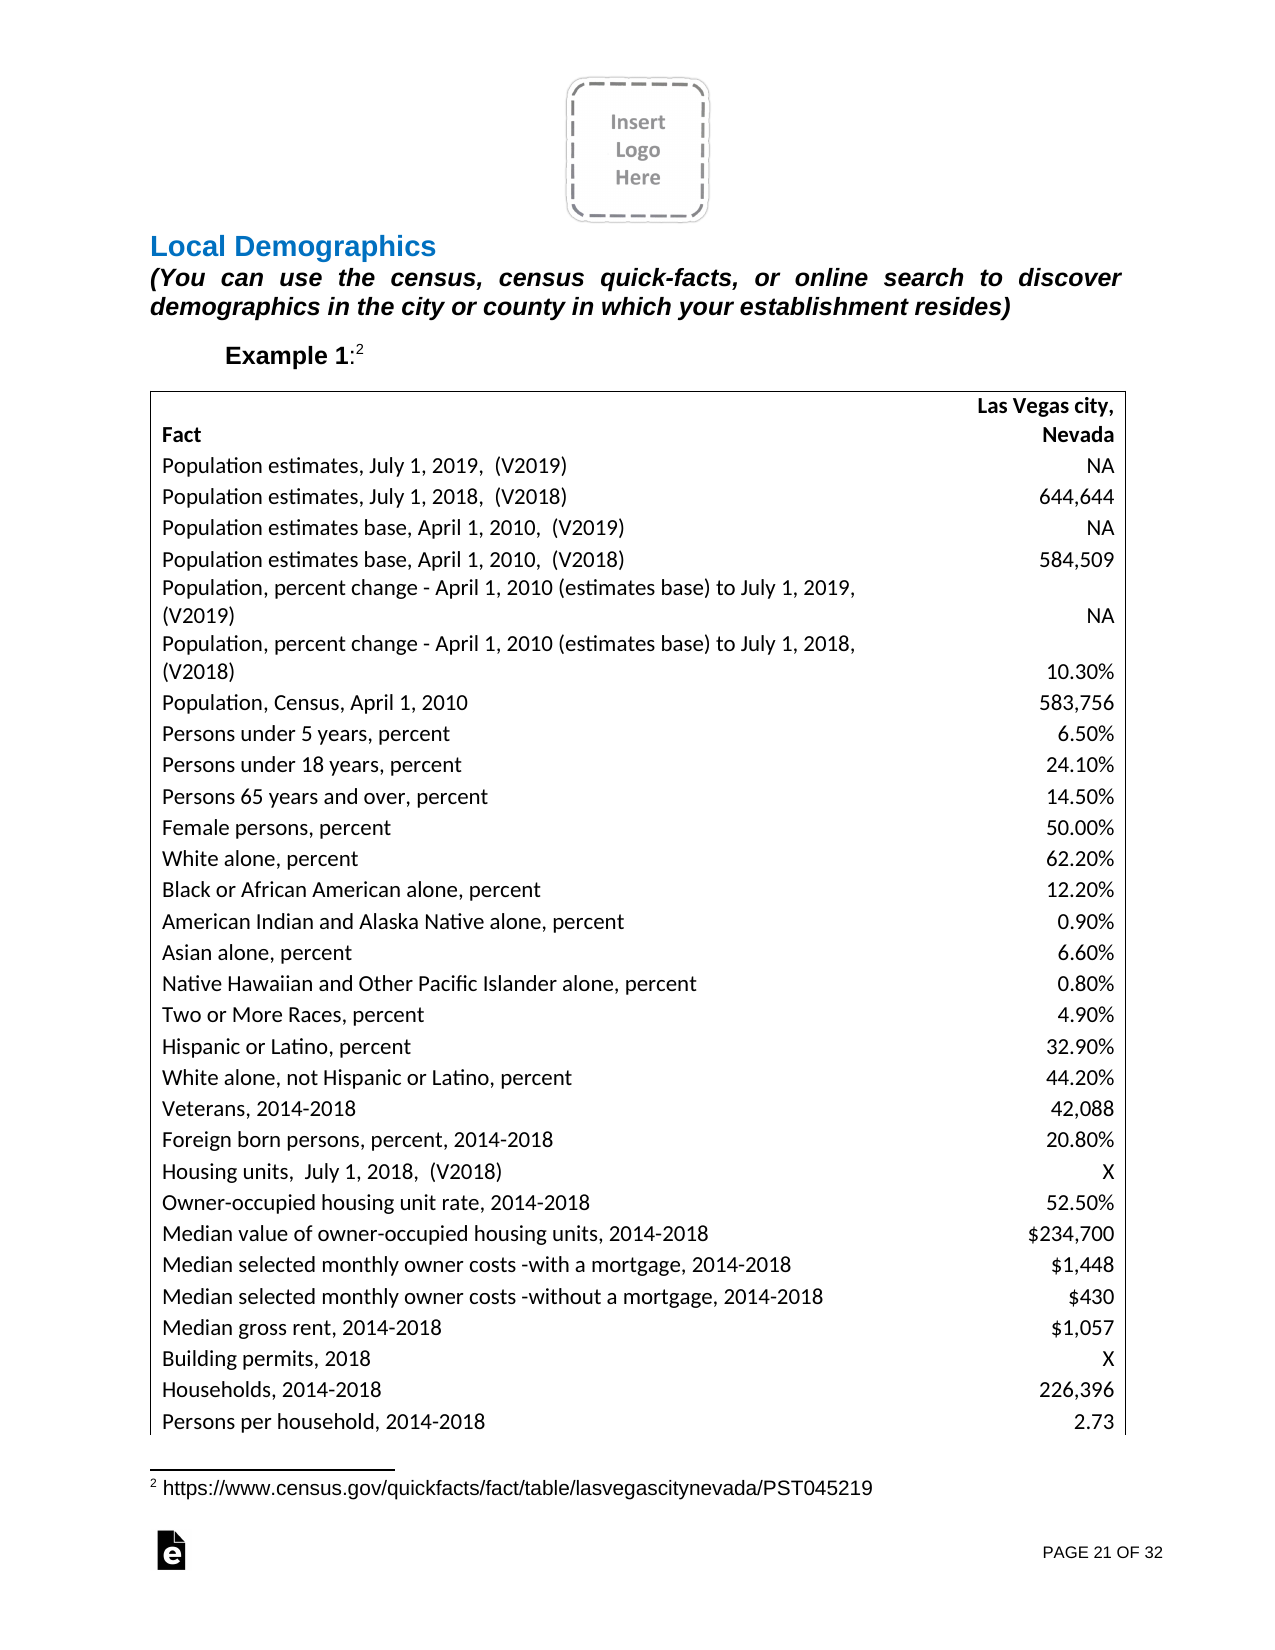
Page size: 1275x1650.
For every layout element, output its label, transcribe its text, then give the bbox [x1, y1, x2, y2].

table_cell 6.60% [913, 935, 1125, 966]
table_cell Population estimates, July 1, 2019, (V2019) [151, 448, 913, 479]
table_cell Two or More Races, percent [151, 997, 913, 1028]
table_header Fact [151, 392, 913, 448]
picture [559, 75, 716, 225]
table_cell White alone, not Hispanic or Latino, percent [151, 1060, 913, 1091]
table_cell Median gross rent, 2014-2018 [151, 1310, 913, 1341]
table_cell 226,396 [913, 1372, 1125, 1403]
table_cell NA [913, 573, 1125, 629]
table_cell Population estimates base, April 1, 2010, (V2019) [151, 510, 913, 541]
table_cell Persons 65 years and over, percent [151, 779, 913, 810]
table_cell $430 [913, 1279, 1125, 1310]
table_cell Population, percent change - April 1, 2010 (estimates base) to July 1, 2018, (V2018) [151, 629, 913, 685]
table_cell 14.50% [913, 779, 1125, 810]
table_cell Building permits, 2018 [151, 1341, 913, 1372]
table_cell 584,509 [913, 541, 1125, 573]
table_cell 0.80% [913, 966, 1125, 997]
table_cell 42,088 [913, 1091, 1125, 1122]
table_cell Median selected monthly owner costs -without a mortgage, 2014-2018 [151, 1279, 913, 1310]
table_cell 24.10% [913, 747, 1125, 778]
table_cell 62.20% [913, 841, 1125, 872]
table_cell Housing units, July 1, 2018, (V2018) [151, 1154, 913, 1185]
table_cell Population, Census, April 1, 2010 [151, 685, 913, 716]
table_cell Hispanic or Latino, percent [151, 1029, 913, 1060]
table_cell Foreign born persons, percent, 2014-2018 [151, 1122, 913, 1153]
table_cell Owner-occupied housing unit rate, 2014-2018 [151, 1185, 913, 1216]
table_cell 644,644 [913, 479, 1125, 510]
table_cell X [913, 1154, 1125, 1185]
table_cell 10.30% [913, 629, 1125, 685]
text Example 1: [225, 341, 1125, 370]
table_cell 4.90% [913, 997, 1125, 1028]
table_cell Persons per household, 2014-2018 [151, 1404, 913, 1435]
table_cell Veterans, 2014-2018 [151, 1091, 913, 1122]
table_cell Population estimates, July 1, 2018, (V2018) [151, 479, 913, 510]
text (You can use the census, census quick-facts, or online search to discover demographics in the city or county in which your establishment resides) [150, 263, 1125, 320]
table_cell Native Hawaiian and Other Pacific Islander alone, percent [151, 966, 913, 997]
table_cell 583,756 [913, 685, 1125, 716]
table_header Las Vegas city, Nevada [913, 392, 1125, 448]
table_cell X [913, 1341, 1125, 1372]
table_cell Persons under 5 years, percent [151, 716, 913, 747]
table_cell Asian alone, percent [151, 935, 913, 966]
table_cell Persons under 18 years, percent [151, 747, 913, 778]
table_cell 50.00% [913, 810, 1125, 841]
table_cell Population estimates base, April 1, 2010, (V2018) [151, 541, 913, 573]
table_cell Black or African American alone, percent [151, 872, 913, 903]
picture [150, 1529, 192, 1571]
table_cell $234,700 [913, 1216, 1125, 1247]
table_cell 12.20% [913, 872, 1125, 903]
table_cell White alone, percent [151, 841, 913, 872]
table_cell $1,448 [913, 1247, 1125, 1278]
table_cell Population, percent change - April 1, 2010 (estimates base) to July 1, 2019, (V2019) [151, 573, 913, 629]
table_cell 32.90% [913, 1029, 1125, 1060]
table_cell $1,057 [913, 1310, 1125, 1341]
table_cell 2.73 [913, 1404, 1125, 1435]
subtitle Local Demographics [150, 229, 1125, 263]
table_cell Median value of owner-occupied housing units, 2014-2018 [151, 1216, 913, 1247]
table_cell 20.80% [913, 1122, 1125, 1153]
table_cell Households, 2014-2018 [151, 1372, 913, 1403]
table_cell 44.20% [913, 1060, 1125, 1091]
table_cell Female persons, percent [151, 810, 913, 841]
table_cell Median selected monthly owner costs -with a mortgage, 2014-2018 [151, 1247, 913, 1278]
table_cell 0.90% [913, 904, 1125, 935]
table_cell 6.50% [913, 716, 1125, 747]
table_cell 52.50% [913, 1185, 1125, 1216]
table_cell American Indian and Alaska Native alone, percent [151, 904, 913, 935]
table_cell NA [913, 448, 1125, 479]
table_cell NA [913, 510, 1125, 541]
